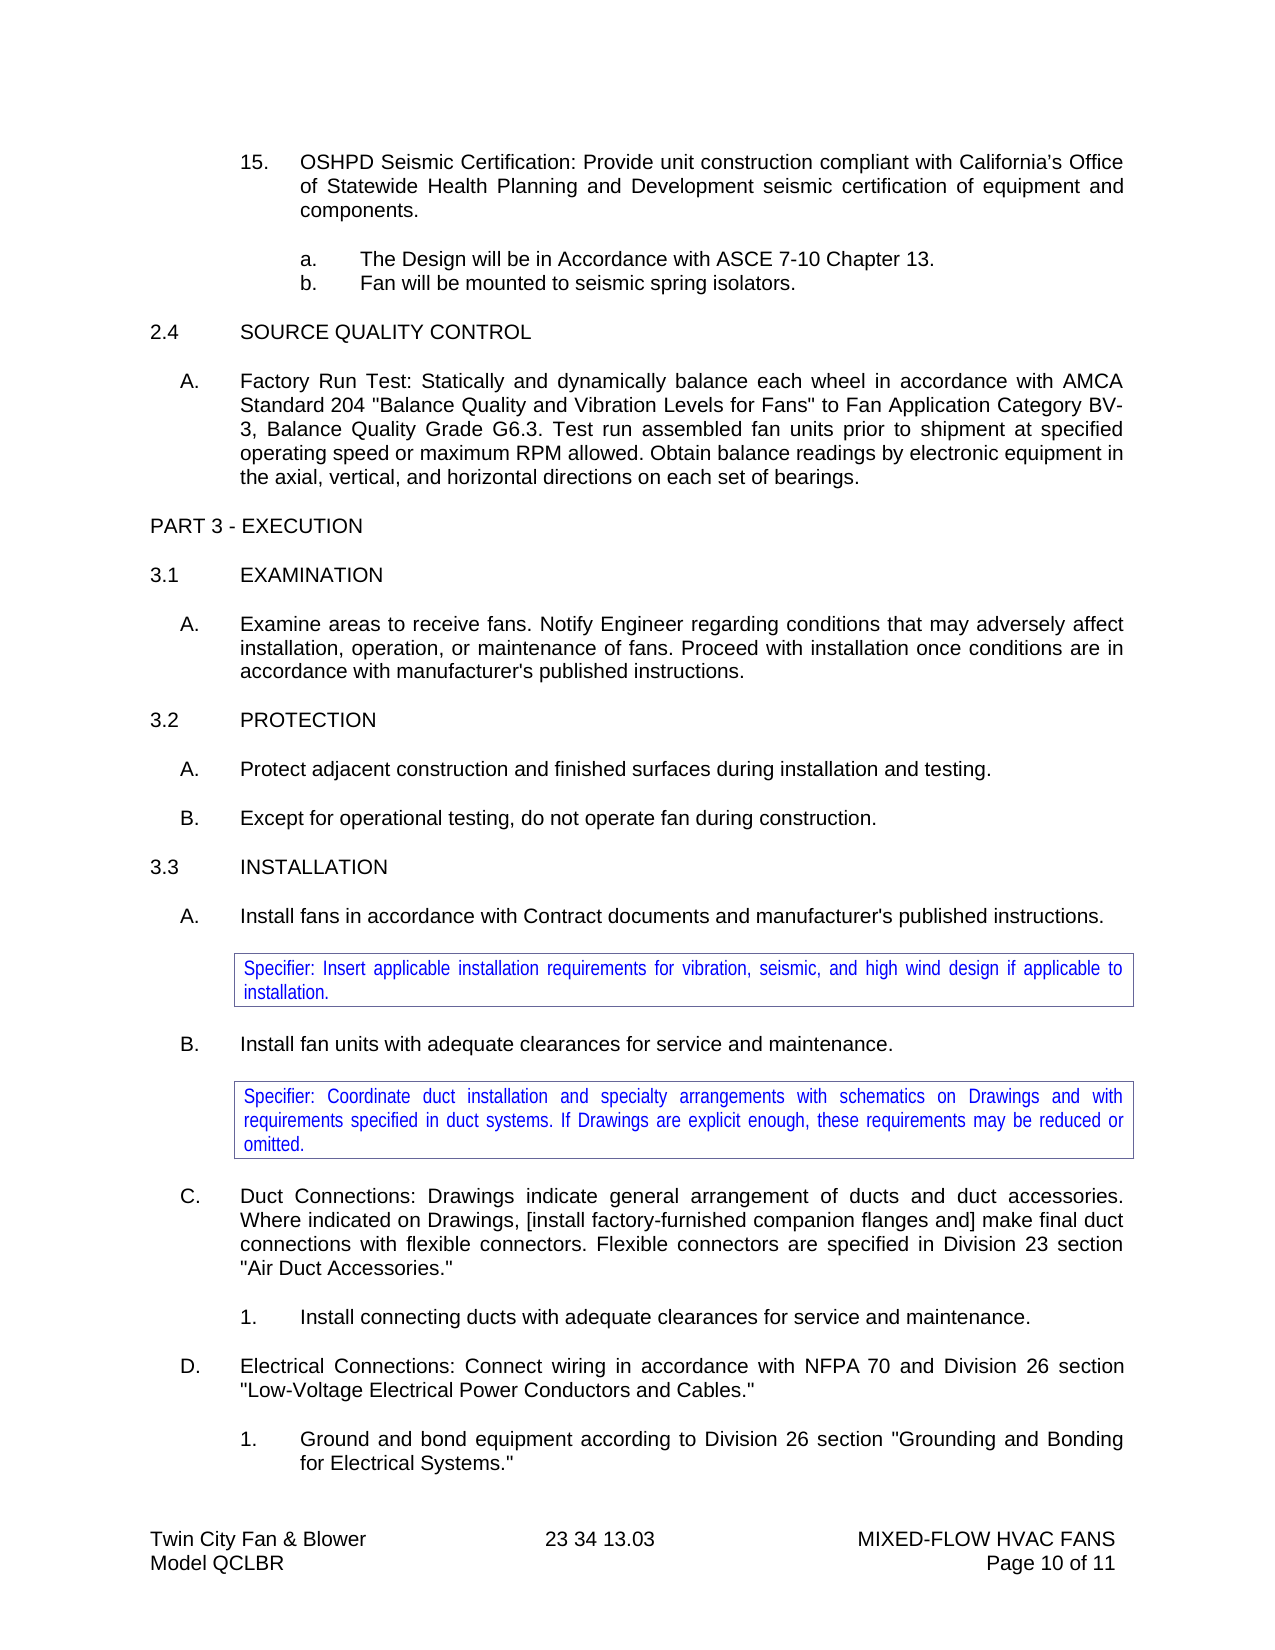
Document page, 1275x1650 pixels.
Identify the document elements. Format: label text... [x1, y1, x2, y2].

text Specifier: Coordinate duct installation and specialty arrangements with schematics on Drawings and with requirements specified in duct systems. If Drawings are explicit enough, these requirements may be reduced or omitted. [235, 1082, 1133, 1158]
text Factory Run Test: Statically and dynamically balance each wheel in accordance with AMCA Standard 204 "Balance Quality and Vibration Levels for Fans" to Fan Application Category BV-3, Balance Quality Grade G6.3. Test run assembled fan units prior to shipment at specified operating speed or maximum RPM allowed. Obtain balance readings by electronic equipment in the axial, vertical, and horizontal directions on each set of bearings. [180, 369, 1125, 488]
text EXECUTION [150, 513, 1125, 537]
text Ground and bond equipment according to Division 26 section "Grounding and Bonding for Electrical Systems." [240, 1427, 1125, 1475]
text Fan will be mounted to seismic spring isolators. [300, 271, 1125, 295]
text PROTECTION [150, 708, 1125, 732]
text EXAMINATION [150, 562, 1125, 586]
text Electrical Connections: Connect wiring in accordance with NFPA 70 and Division 26 section "Low-Voltage Electrical Power Conductors and Cables." [180, 1354, 1125, 1402]
text SOURCE QUALITY CONTROL [150, 320, 1125, 344]
text Install fan units with adequate clearances for service and maintenance. [180, 1032, 1125, 1056]
text OSHPD Seismic Certification: Provide unit construction compliant with California’s Office of Statewide Health Planning and Development seismic certification of equipment and components. [240, 150, 1125, 222]
text Install fans in accordance with Contract documents and manufacturer's published instructions. [180, 904, 1125, 928]
text The Design will be in Accordance with ASCE 7-10 Chapter 13. [300, 247, 1125, 271]
text Protect adjacent construction and finished surfaces during installation and testing. [180, 757, 1125, 781]
text Except for operational testing, do not operate fan during construction. [180, 806, 1125, 830]
text Duct Connections: Drawings indicate general arrangement of ducts and duct accessories. Where indicated on Drawings, [install factory-furnished companion flanges and] make final duct connections with flexible connectors. Flexible connectors are specified in Division 23 section "Air Duct Accessories." [180, 1184, 1125, 1280]
text INSTALLATION [150, 855, 1125, 879]
text Install connecting ducts with adequate clearances for service and maintenance. [240, 1305, 1125, 1329]
text Examine areas to receive fans. Notify Engineer regarding conditions that may adversely affect installation, operation, or maintenance of fans. Proceed with installation once conditions are in accordance with manufacturer's published instructions. [180, 611, 1125, 683]
text Specifier: Insert applicable installation requirements for vibration, seismic, and high wind design if applicable to installation. [235, 954, 1133, 1006]
